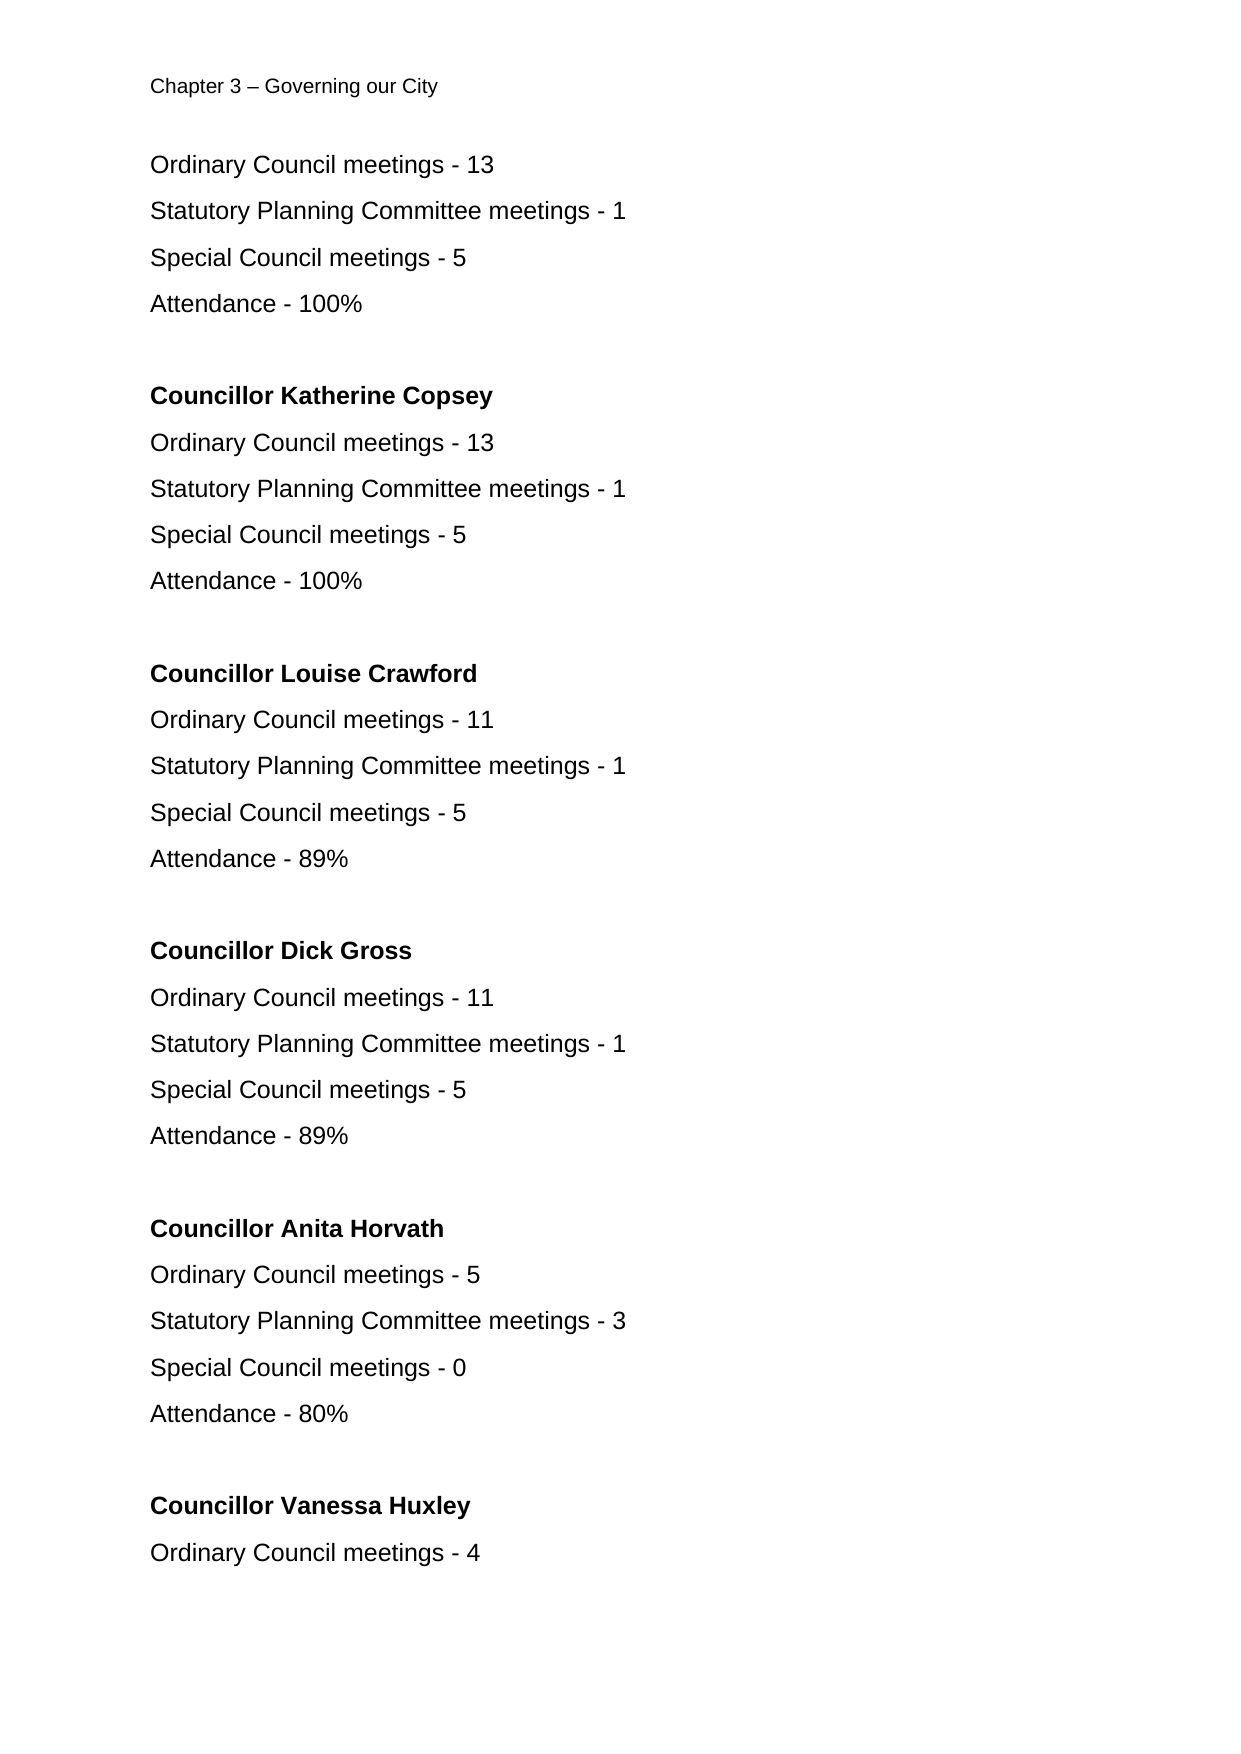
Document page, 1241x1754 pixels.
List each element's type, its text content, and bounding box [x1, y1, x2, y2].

text Statutory Planning Committee meetings - 1 [150, 1029, 1090, 1057]
text Statutory Planning Committee meetings - 3 [150, 1306, 1090, 1335]
text Special Council meetings - 5 [150, 1075, 1090, 1104]
text Special Council meetings - 5 [150, 797, 1090, 826]
text Ordinary Council meetings - 4 [150, 1537, 1090, 1566]
text Councillor Dick Gross [150, 936, 1090, 965]
text Special Council meetings - 0 [150, 1352, 1090, 1381]
text Attendance - 89% [150, 1121, 1090, 1150]
text Attendance - 80% [150, 1399, 1090, 1427]
text Statutory Planning Committee meetings - 1 [150, 196, 1090, 225]
text Statutory Planning Committee meetings - 1 [150, 474, 1090, 502]
text Ordinary Council meetings - 13 [150, 427, 1090, 456]
text Special Council meetings - 5 [150, 520, 1090, 549]
text Ordinary Council meetings - 13 [150, 150, 1090, 179]
text Special Council meetings - 5 [150, 242, 1090, 271]
text Councillor Katherine Copsey [150, 381, 1090, 410]
text Attendance - 100% [150, 289, 1090, 317]
text Councillor Anita Horvath [150, 1214, 1090, 1242]
text Ordinary Council meetings - 5 [150, 1260, 1090, 1289]
text Councillor Vanessa Huxley [150, 1491, 1090, 1520]
text Ordinary Council meetings - 11 [150, 705, 1090, 734]
text Statutory Planning Committee meetings - 1 [150, 751, 1090, 780]
text Ordinary Council meetings - 11 [150, 982, 1090, 1011]
text Attendance - 89% [150, 844, 1090, 872]
text Councillor Louise Crawford [150, 659, 1090, 687]
text Attendance - 100% [150, 566, 1090, 595]
